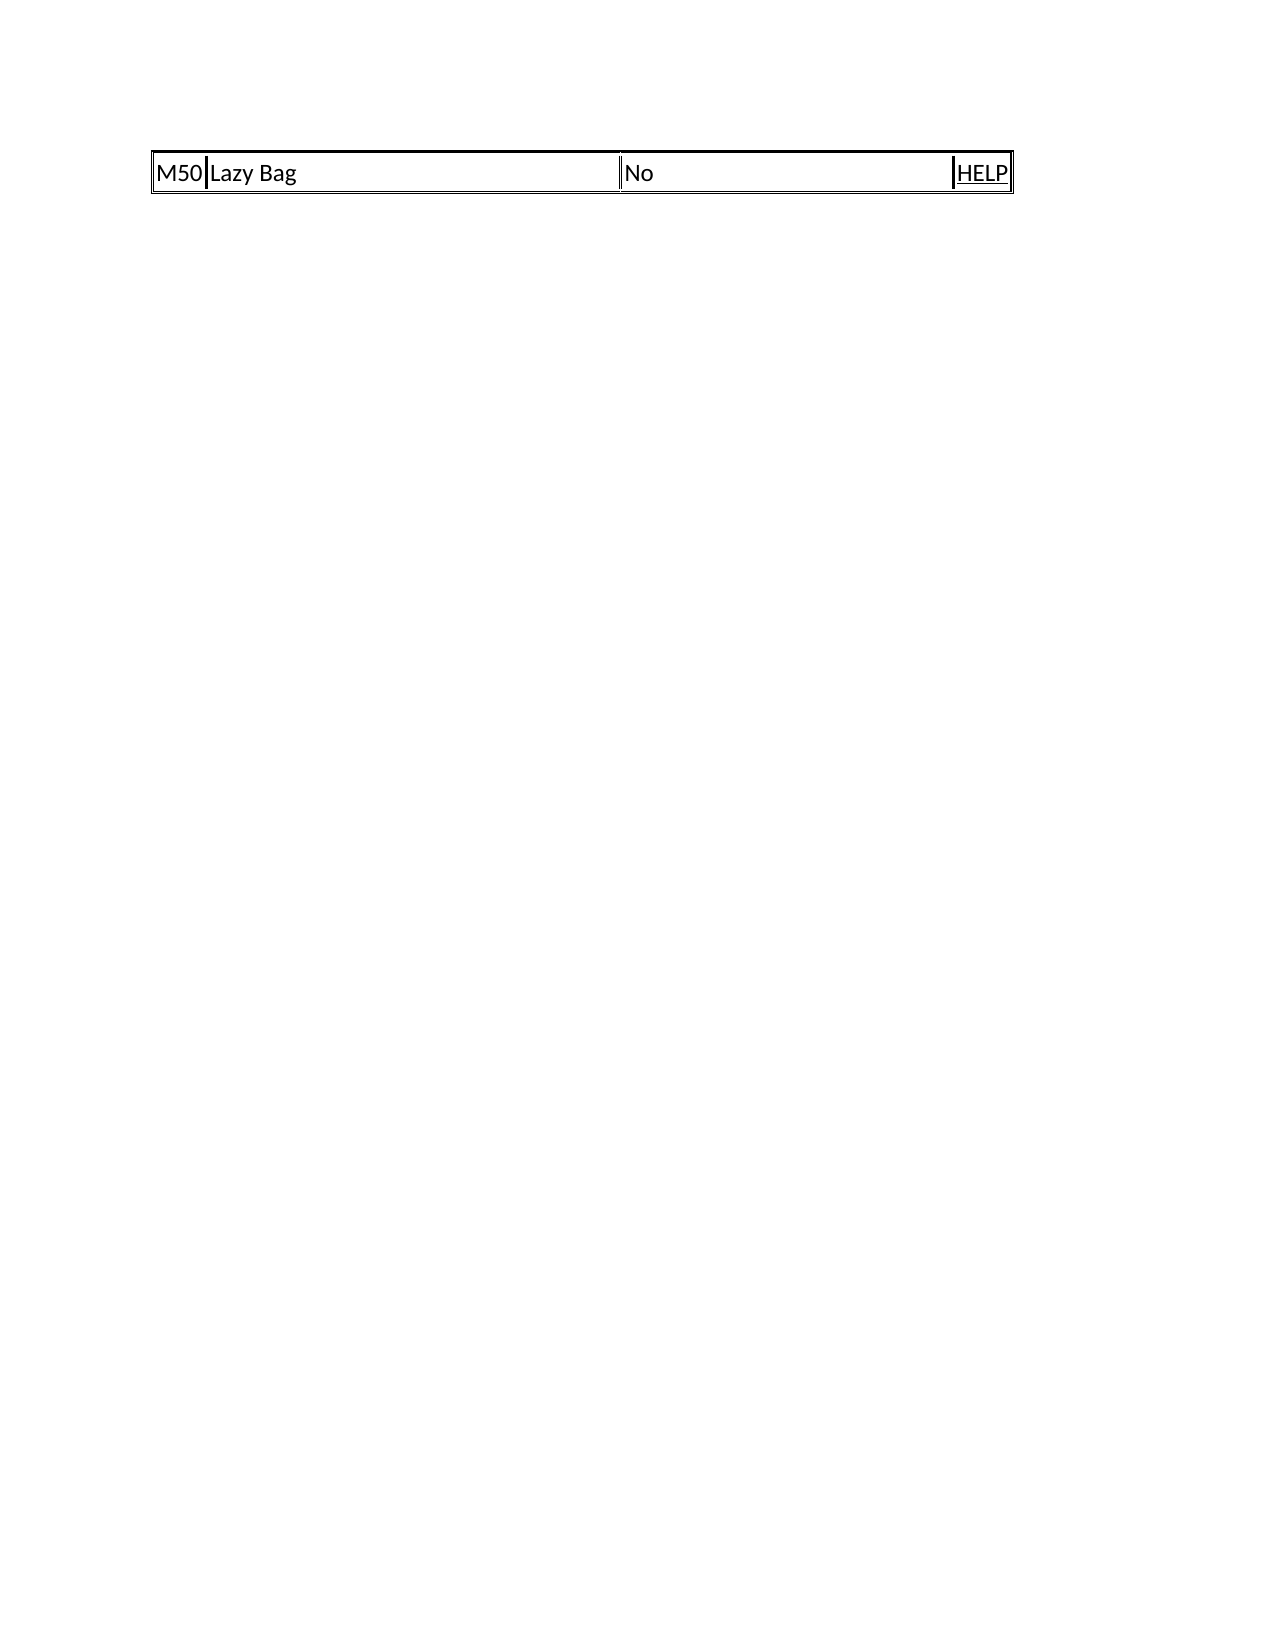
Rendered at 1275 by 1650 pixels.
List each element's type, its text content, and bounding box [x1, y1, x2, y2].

table_cell M50 [154, 153, 206, 191]
table_cell No [621, 153, 953, 191]
table_cell HELP [953, 153, 1010, 191]
table_cell Lazy Bag [206, 153, 621, 191]
